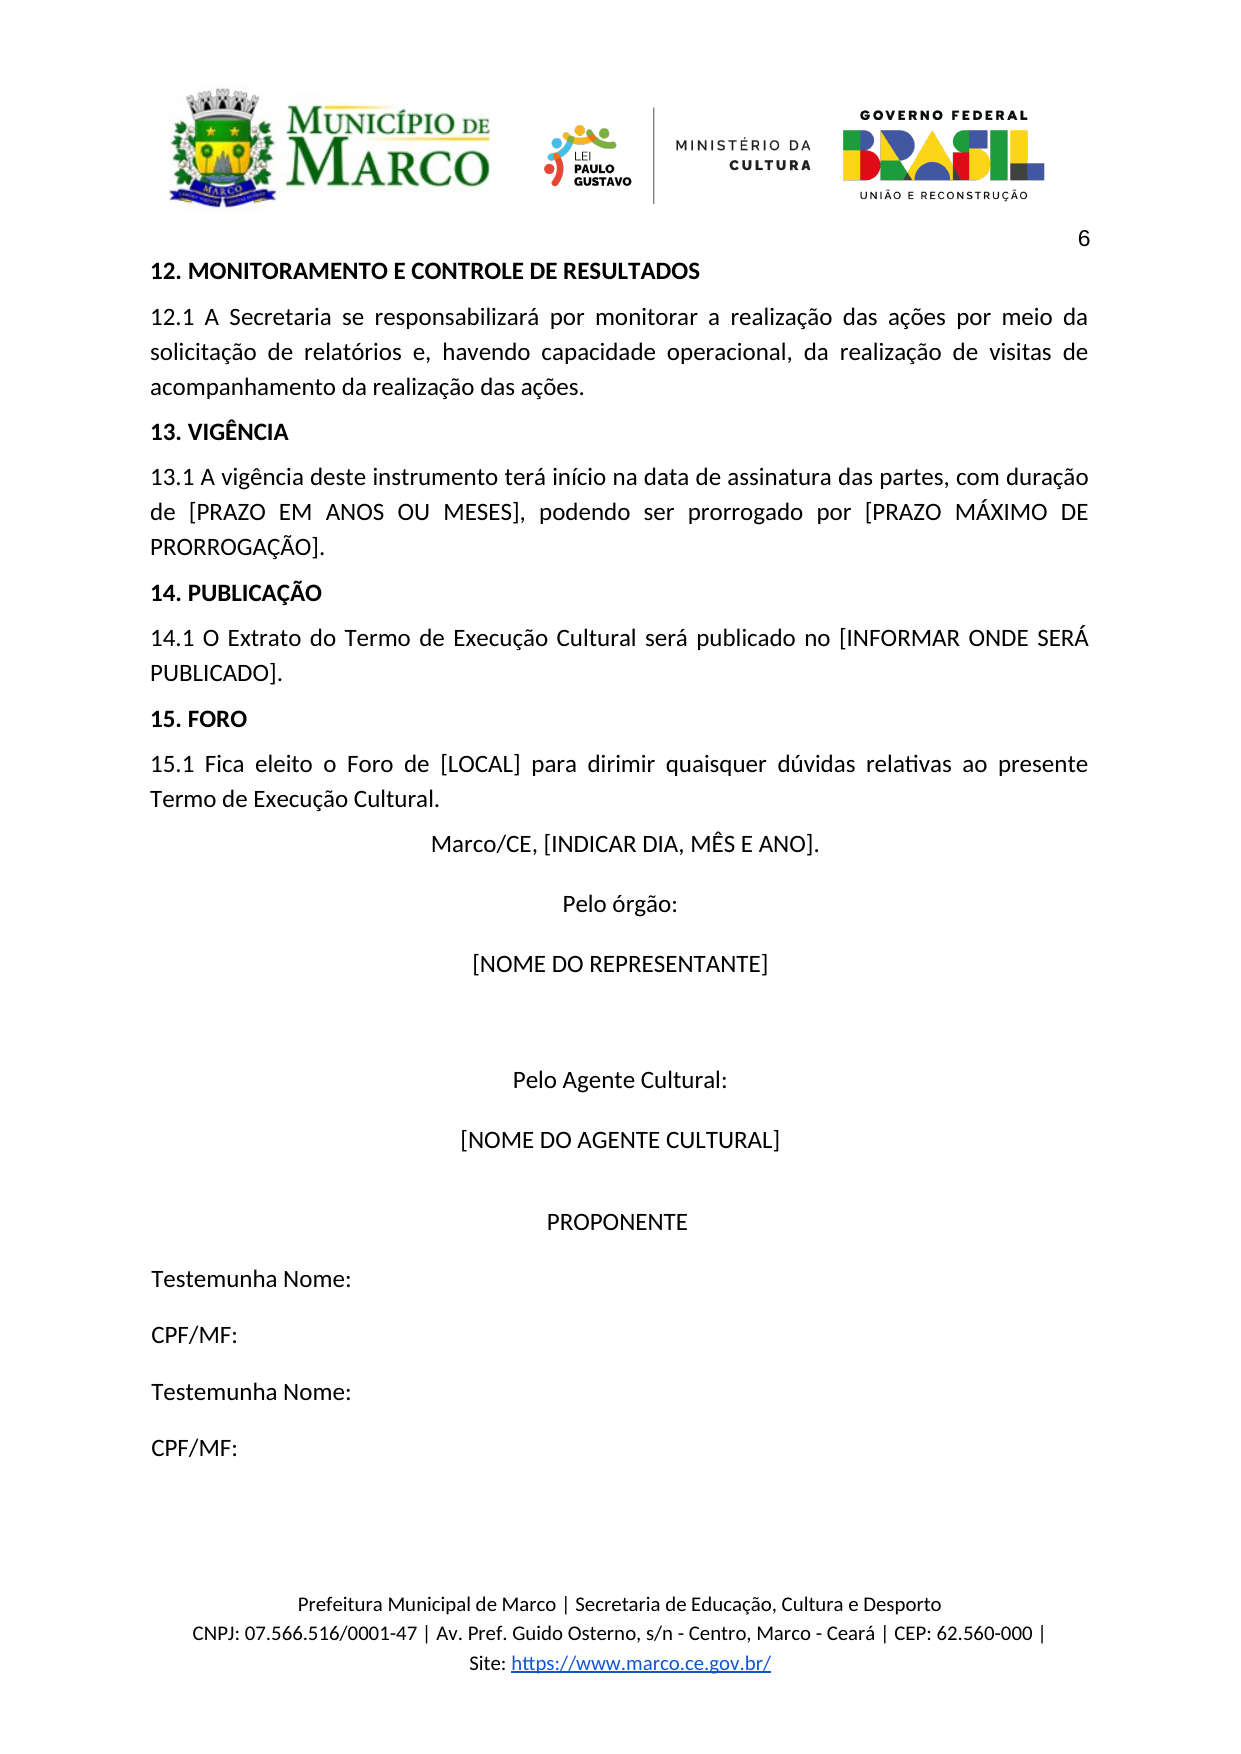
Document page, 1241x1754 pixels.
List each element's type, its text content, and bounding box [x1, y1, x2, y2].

text 12. MONITORAMENTO E CONTROLE DE RESULTADOS [150, 255, 1090, 286]
text Marco/CE, [INDICAR DIA, MÊS E ANO]. [160, 828, 1090, 859]
text Testemunha Nome: [151, 1263, 1083, 1293]
text 13.1 A vigência deste instrumento terá início na data de assinatura das partes, com duração de [PRAZO EM ANOS OU MESES], podendo ser prorrogado por [PRAZO MÁXIMO DE PRORROGAÇÃO]. [150, 461, 1090, 562]
text 15. FORO [150, 703, 1090, 733]
text Pelo Agente Cultural: [150, 1064, 1090, 1094]
text 12.1 A Secretaria se responsabilizará por monitorar a realização das ações por meio da solicitação de relatórios e, havendo capacidade operacional, da realização de visitas de acompanhamento da realização das ações. [150, 301, 1090, 401]
text 14. PUBLICAÇÃO [150, 577, 1090, 607]
text Pelo órgão: [150, 888, 1090, 919]
text CPF/MF: [151, 1319, 1083, 1350]
text [NOME DO REPRESENTANTE] [150, 948, 1090, 979]
text 15.1 Fica eleito o Foro de [LOCAL] para dirimir quaisquer dúvidas relativas ao presente Termo de Execução Cultural. [150, 748, 1090, 814]
text 13. VIGÊNCIA [150, 416, 1090, 447]
text [NOME DO AGENTE CULTURAL] [150, 1124, 1090, 1154]
picture [168, 75, 1072, 222]
text Testemunha Nome: [151, 1376, 1083, 1406]
text PROPONENTE [151, 1206, 1083, 1237]
text 14.1 O Extrato do Termo de Execução Cultural será publicado no [INFORMAR ONDE SERÁ PUBLICADO]. [150, 622, 1090, 688]
text CPF/MF: [151, 1432, 1083, 1463]
